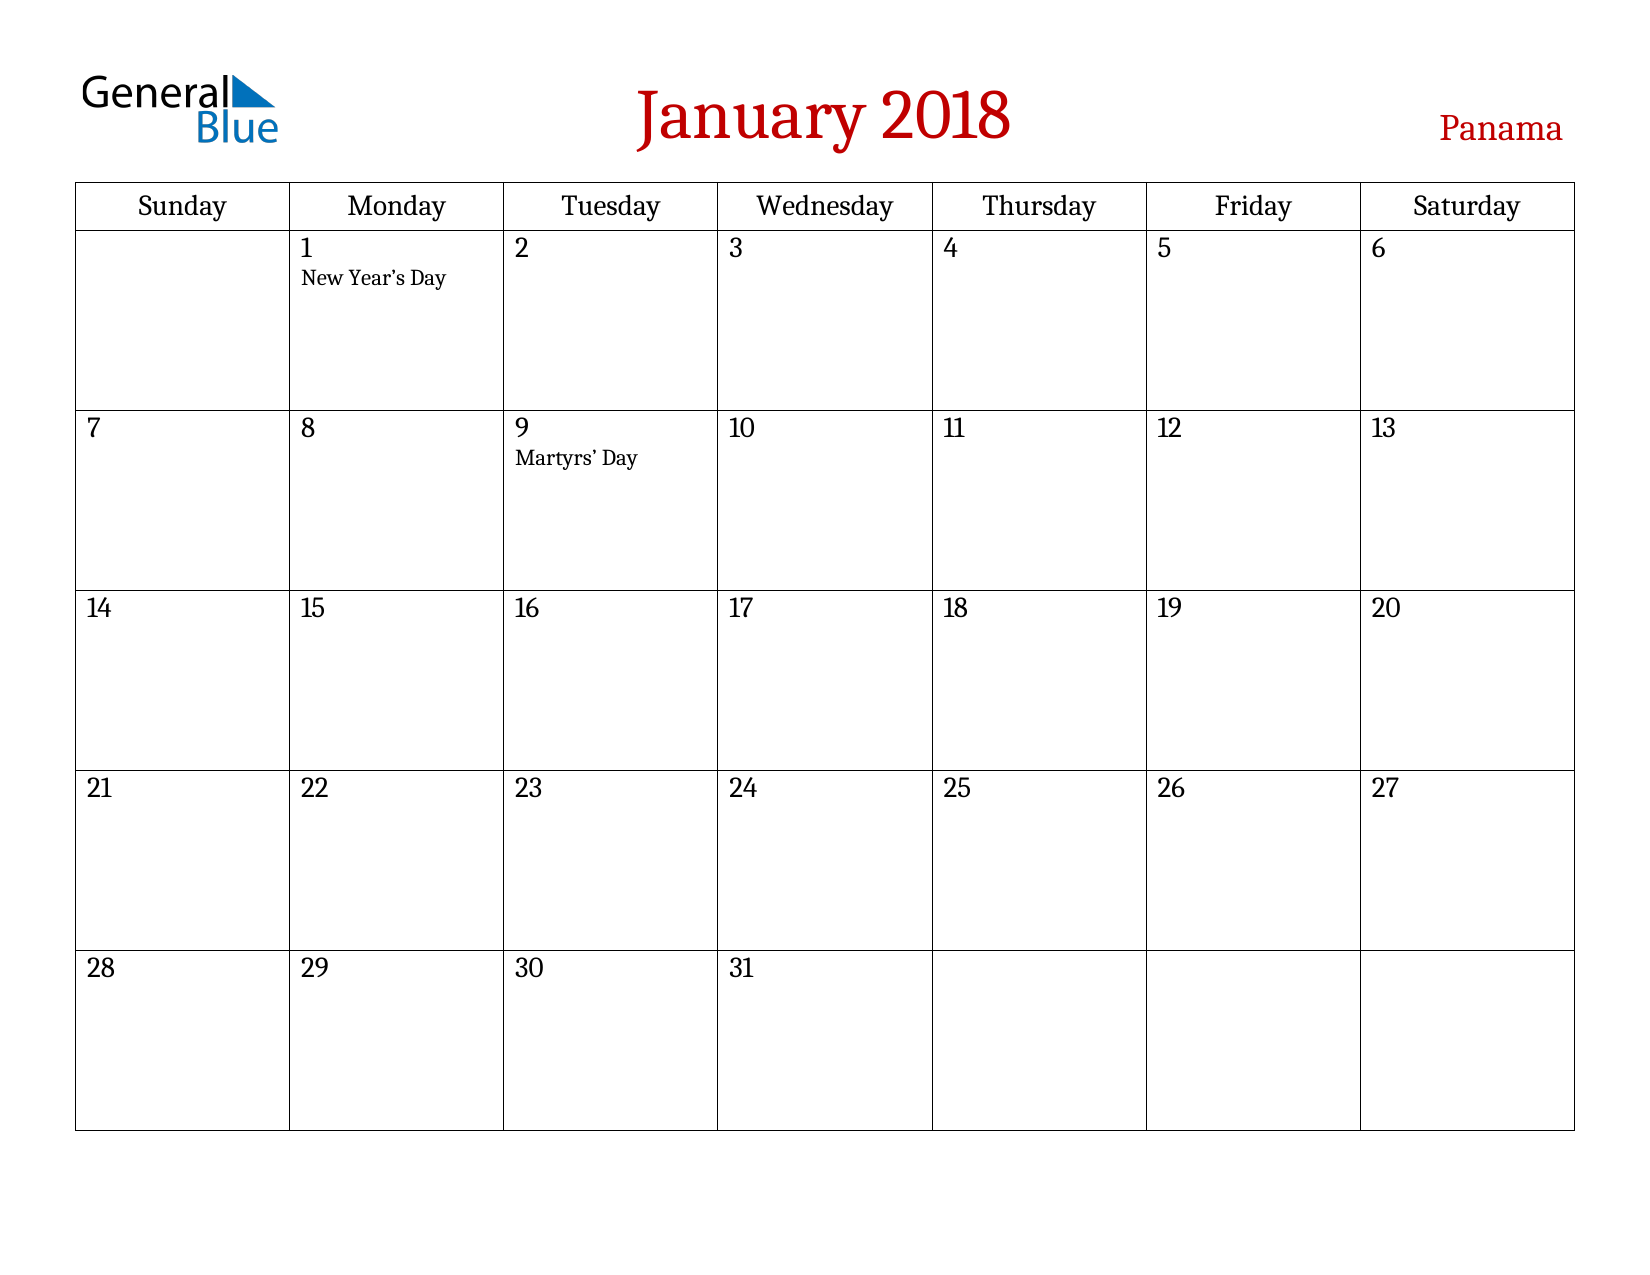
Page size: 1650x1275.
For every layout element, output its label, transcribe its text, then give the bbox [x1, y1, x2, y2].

table_cell 14 [76, 591, 289, 625]
table_cell 27 [1361, 771, 1574, 805]
table_cell [1147, 265, 1360, 410]
table_cell [718, 625, 932, 770]
table_cell 5 [1147, 231, 1360, 264]
table_cell [504, 265, 717, 410]
table_cell Martyrs’ Day [504, 445, 717, 590]
table_cell [1361, 265, 1574, 410]
table_cell 7 [76, 411, 289, 444]
table_cell [718, 265, 932, 410]
table_cell 23 [504, 771, 717, 805]
table_cell [933, 265, 1146, 410]
table_cell 2 [504, 231, 717, 264]
table_cell [76, 231, 289, 264]
table_cell [290, 985, 503, 1130]
table_cell 15 [290, 591, 503, 625]
table_cell [1361, 445, 1574, 590]
table_cell [290, 445, 503, 590]
table_cell [718, 445, 932, 590]
table_header [76, 75, 503, 182]
table_cell [933, 985, 1146, 1130]
table_cell [1147, 625, 1360, 770]
table_cell [290, 625, 503, 770]
table_cell New Year’s Day [290, 265, 503, 410]
table_cell 22 [290, 771, 503, 805]
table_cell [933, 951, 1146, 985]
table_cell [76, 625, 289, 770]
table_cell 30 [504, 951, 717, 985]
table_cell 10 [718, 411, 932, 444]
table_cell [1147, 445, 1360, 590]
table_cell [504, 625, 717, 770]
table_cell [76, 265, 289, 410]
table_cell 26 [1147, 771, 1360, 805]
table_header Panama [1146, 75, 1574, 182]
table_cell [1361, 951, 1574, 985]
table_cell 20 [1361, 591, 1574, 625]
table_cell [1361, 625, 1574, 770]
table_cell 6 [1361, 231, 1574, 264]
table_cell [76, 445, 289, 590]
table_cell 4 [933, 231, 1146, 264]
table_cell 29 [290, 951, 503, 985]
table_cell 16 [504, 591, 717, 625]
table_cell [504, 805, 717, 950]
table_cell [504, 985, 717, 1130]
table_cell [1147, 985, 1360, 1130]
table_cell 31 [718, 951, 932, 985]
table_cell 18 [933, 591, 1146, 625]
table_cell 12 [1147, 411, 1360, 444]
table_cell 9 [504, 411, 717, 444]
table_cell 17 [718, 591, 932, 625]
table_cell [1361, 805, 1574, 950]
table_cell [718, 805, 932, 950]
table_cell 24 [718, 771, 932, 805]
table_cell 1 [290, 231, 503, 264]
table_cell 25 [933, 771, 1146, 805]
table_cell [76, 805, 289, 950]
table_cell Wednesday [718, 183, 932, 230]
table_cell 13 [1361, 411, 1574, 444]
table_cell [1147, 951, 1360, 985]
table_cell 8 [290, 411, 503, 444]
table_cell [933, 625, 1146, 770]
picture [82, 75, 278, 143]
table_cell Friday [1147, 183, 1360, 230]
table_cell Sunday [76, 183, 289, 230]
table_cell [1361, 985, 1574, 1130]
table_cell Saturday [1361, 183, 1574, 230]
table_cell [1147, 805, 1360, 950]
table_cell 28 [76, 951, 289, 985]
table_cell Thursday [933, 183, 1146, 230]
table_cell 11 [933, 411, 1146, 444]
table_cell 21 [76, 771, 289, 805]
table_cell Monday [290, 183, 503, 230]
table_cell Tuesday [504, 183, 717, 230]
table_cell [290, 805, 503, 950]
table_cell 3 [718, 231, 932, 264]
table_cell [76, 985, 289, 1130]
table_cell [933, 445, 1146, 590]
table_header January 2018 [504, 75, 1146, 182]
table_cell [933, 805, 1146, 950]
table_cell 19 [1147, 591, 1360, 625]
table_cell [718, 985, 932, 1130]
